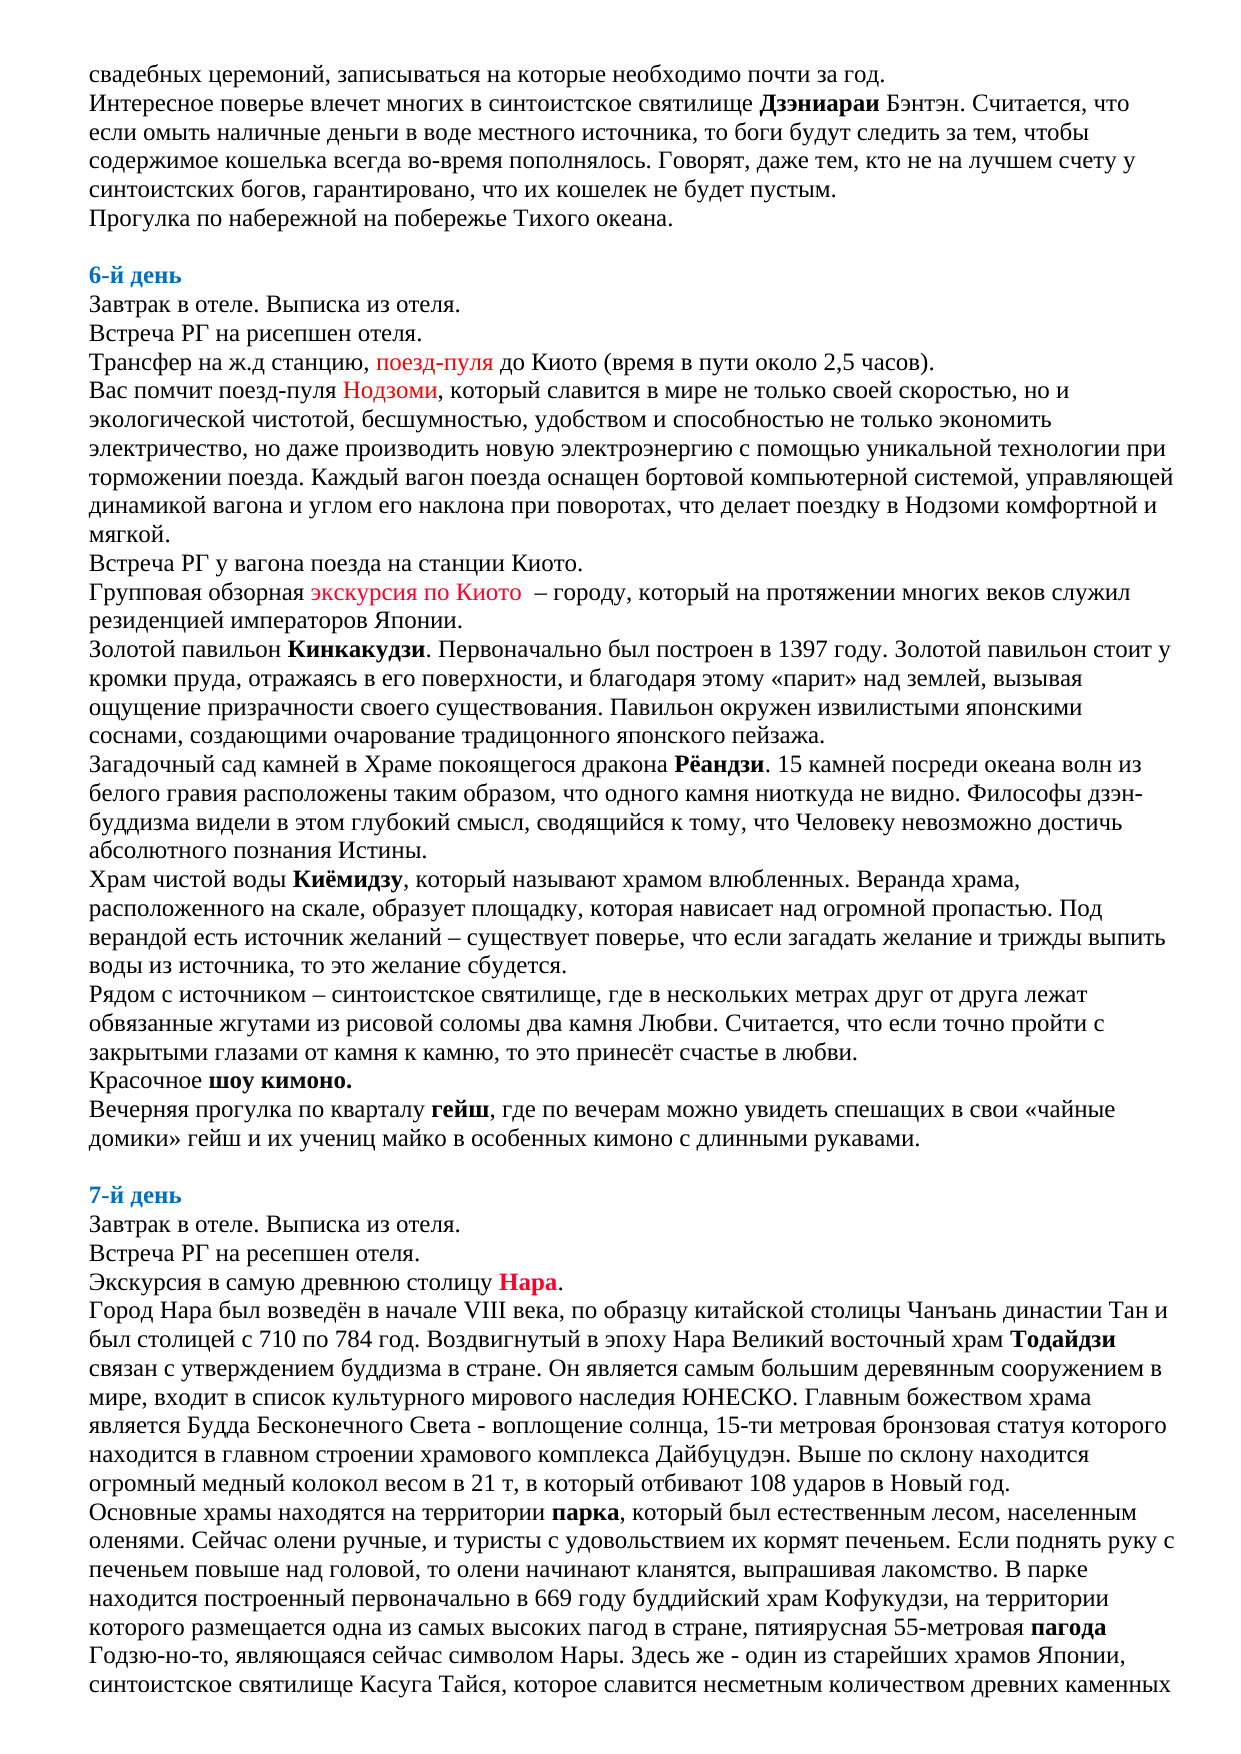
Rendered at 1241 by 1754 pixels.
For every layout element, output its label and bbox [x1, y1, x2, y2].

text [89, 59, 1181, 1698]
